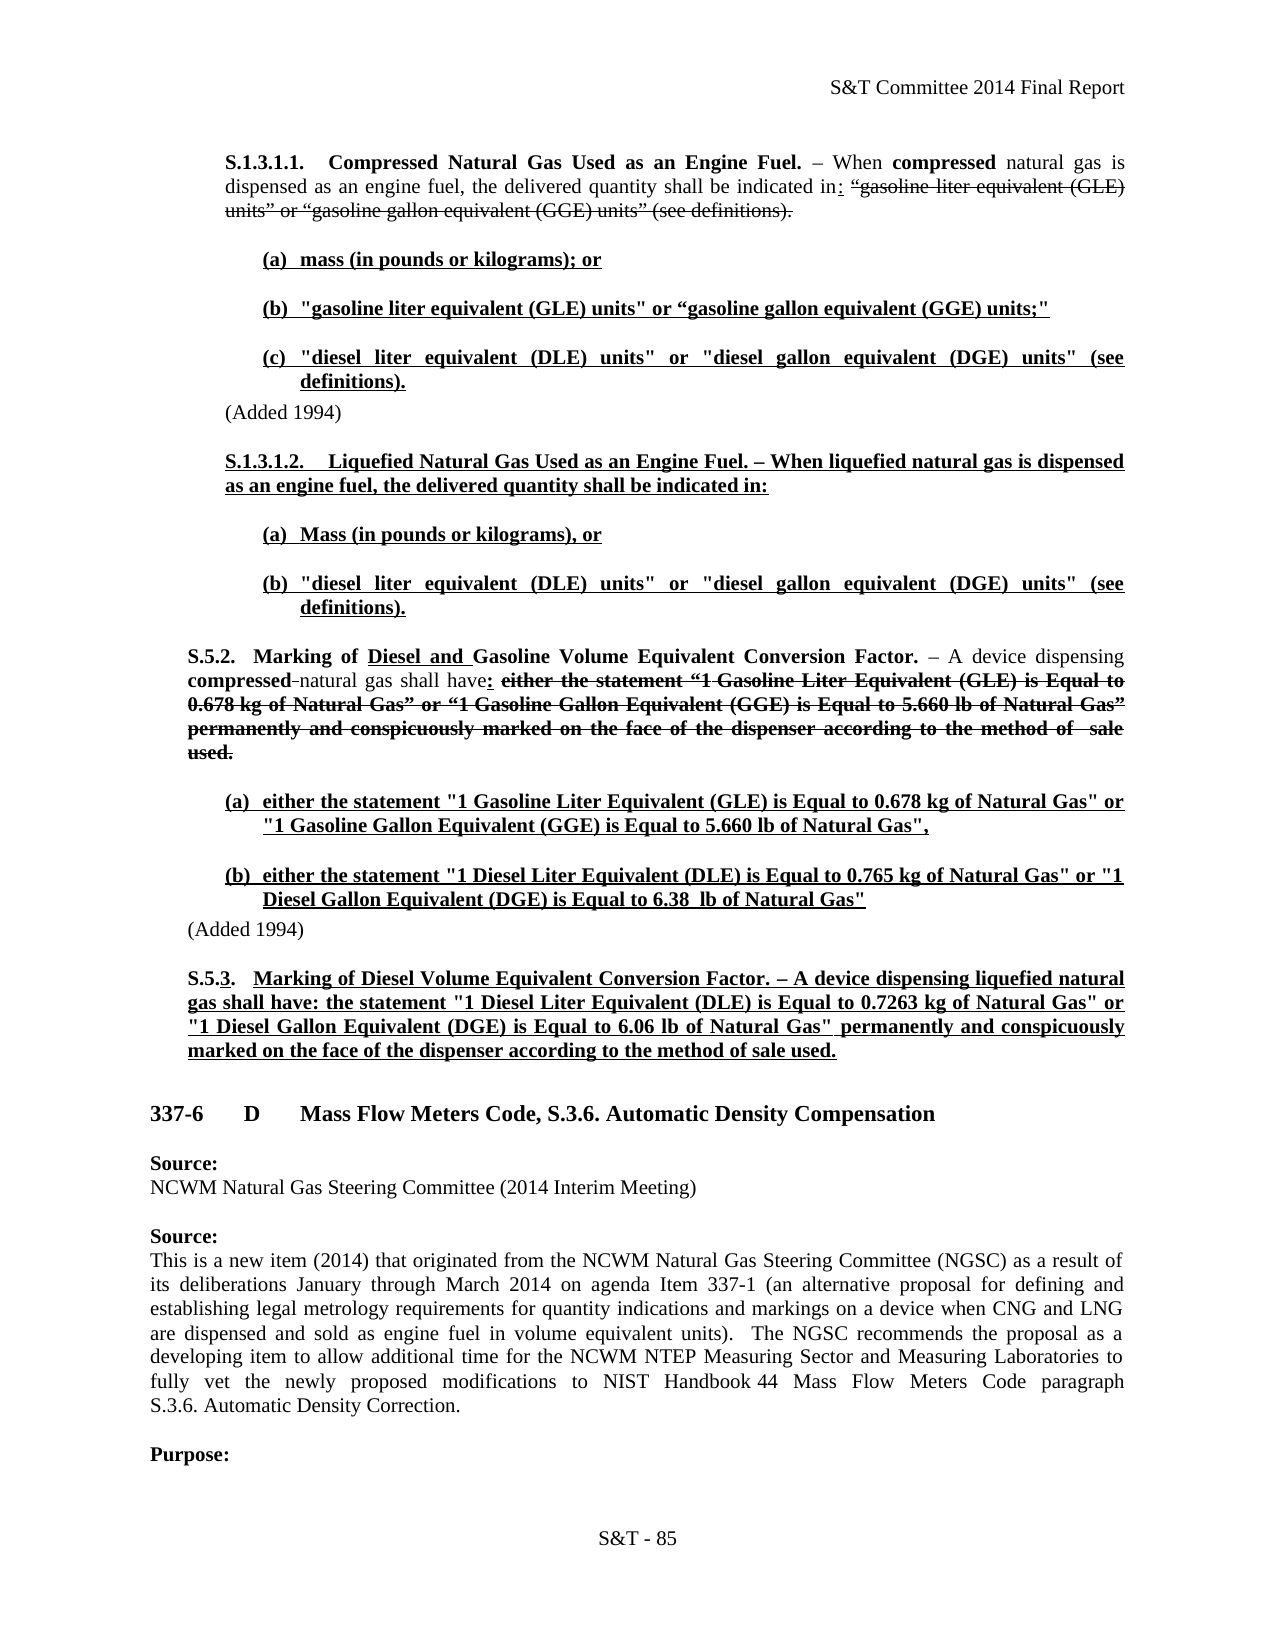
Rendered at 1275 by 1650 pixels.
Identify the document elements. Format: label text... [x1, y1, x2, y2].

subtitle Source: [150, 1151, 1125, 1175]
subtitle Purpose: [150, 1442, 1125, 1466]
text S.5.3. Marking of Diesel Volume Equivalent Conversion Factor. – A device dispensing liquefied natural gas shall have: the statement "1 Diesel Liter Equivalent (DLE) is Equal to 0.7263 kg of Natural Gas" or "1 Diesel Gallon Equivalent (DGE) is Equal to 6.06 lb of Natural Gas" permanently and conspicuously marked on the face of the dispenser according to the method of sale used. [187, 966, 1125, 1011]
text S.1.3.1.2. Liquefied Natural Gas Used as an Engine Fuel. – When liquefied natural gas is dispensed as an engine fuel, the delivered quantity shall be indicated in: [225, 471, 1125, 497]
text S.1.3.1.2. Liquefied Natural Gas Used as an Engine Fuel. – When liquefied natural gas is dispensed as an engine fuel, the delivered quantity shall be indicated in: [225, 449, 1125, 470]
text (b) either the statement "1 Diesel Liter Equivalent (DLE) is Equal to 0.765 kg of Natural Gas" or "1 Diesel Gallon Equivalent (DGE) is Equal to 6.38 lb of Natural Gas" [225, 862, 1125, 911]
text S.5.2. Marking of Diesel and Gasoline Volume Equivalent Conversion Factor. – A device dispensing compressed natural gas shall have: either the statement “1 Gasoline Liter Equivalent (GLE) is Equal to 0.678 kg of Natural Gas” or “1 Gasoline Gallon Equivalent (GGE) is Equal to 5.660 lb of Natural Gas” permanently and conspicuously marked on the face of the dispenser according to the method of sale used. [187, 644, 1125, 705]
text (Added 1994) [225, 400, 1125, 424]
subtitle 337-6 D Mass Flow Meters Code, S.3.6. Automatic Density Compensation [150, 1100, 1125, 1126]
text S.5.3. Marking of Diesel Volume Equivalent Conversion Factor. – A device dispensing liquefied natural gas shall have: the statement "1 Diesel Liter Equivalent (DLE) is Equal to 0.7263 kg of Natural Gas" or "1 Diesel Gallon Equivalent (DGE) is Equal to 6.06 lb of Natural Gas" permanently and conspicuously marked on the face of the dispenser according to the method of sale used. [187, 1036, 1125, 1062]
text S.1.3.1.1. Compressed Natural Gas Used as an Engine Fuel. – When compressed natural gas is dispensed as an engine fuel, the delivered quantity shall be indicated in: “gasoline liter equivalent (GLE) units” or “gasoline gallon equivalent (GGE) units” (see definitions). [225, 150, 1125, 222]
text (b) "gasoline liter equivalent (GLE) units" or “gasoline gallon equivalent (GGE) units;" [262, 296, 1125, 320]
text (c) "diesel liter equivalent (DLE) units" or "diesel gallon equivalent (DGE) units" (see definitions). [262, 345, 1125, 366]
text (c) "diesel liter equivalent (DLE) units" or "diesel gallon equivalent (DGE) units" (see definitions). [262, 367, 1125, 393]
subtitle Source: [150, 1224, 1125, 1248]
text (b) "diesel liter equivalent (DLE) units" or "diesel gallon equivalent (DGE) units" (see definitions). [262, 571, 1125, 592]
text (a) Mass (in pounds or kilograms), or [262, 522, 1125, 546]
text (b) "diesel liter equivalent (DLE) units" or "diesel gallon equivalent (DGE) units" (see definitions). [262, 593, 1125, 619]
text S.5.2. Marking of Diesel and Gasoline Volume Equivalent Conversion Factor. – A device dispensing compressed natural gas shall have: either the statement “1 Gasoline Liter Equivalent (GLE) is Equal to 0.678 kg of Natural Gas” or “1 Gasoline Gallon Equivalent (GGE) is Equal to 5.660 lb of Natural Gas” permanently and conspicuously marked on the face of the dispenser according to the method of sale used. [187, 706, 1125, 764]
text This is a new item (2014) that originated from the NCWM Natural Gas Steering Committee (NGSC) as a result of its deliberations January through March 2014 on agenda Item 337-1 (an alternative proposal for defining and establishing legal metrology requirements for quantity indications and markings on a device when CNG and LNG are dispensed and sold as engine fuel in volume equivalent units). The NGSC recommends the proposal as a developing item to allow additional time for the NCWM NTEP Measuring Sector and Measuring Laboratories to fully vet the newly proposed modifications to NIST Handbook 44 Mass Flow Meters Code paragraph S.3.6. Automatic Density Correction. [150, 1248, 1125, 1417]
text (a) either the statement "1 Gasoline Liter Equivalent (GLE) is Equal to 0.678 kg of Natural Gas" or "1 Gasoline Gallon Equivalent (GGE) is Equal to 5.660 lb of Natural Gas", [225, 789, 1125, 810]
text (a) either the statement "1 Gasoline Liter Equivalent (GLE) is Equal to 0.678 kg of Natural Gas" or "1 Gasoline Gallon Equivalent (GGE) is Equal to 5.660 lb of Natural Gas", [225, 811, 1125, 837]
text (a) mass (in pounds or kilograms); or [262, 247, 1125, 271]
text (Added 1994) [187, 917, 1125, 941]
text NCWM Natural Gas Steering Committee (2014 Interim Meeting) [150, 1175, 1125, 1199]
